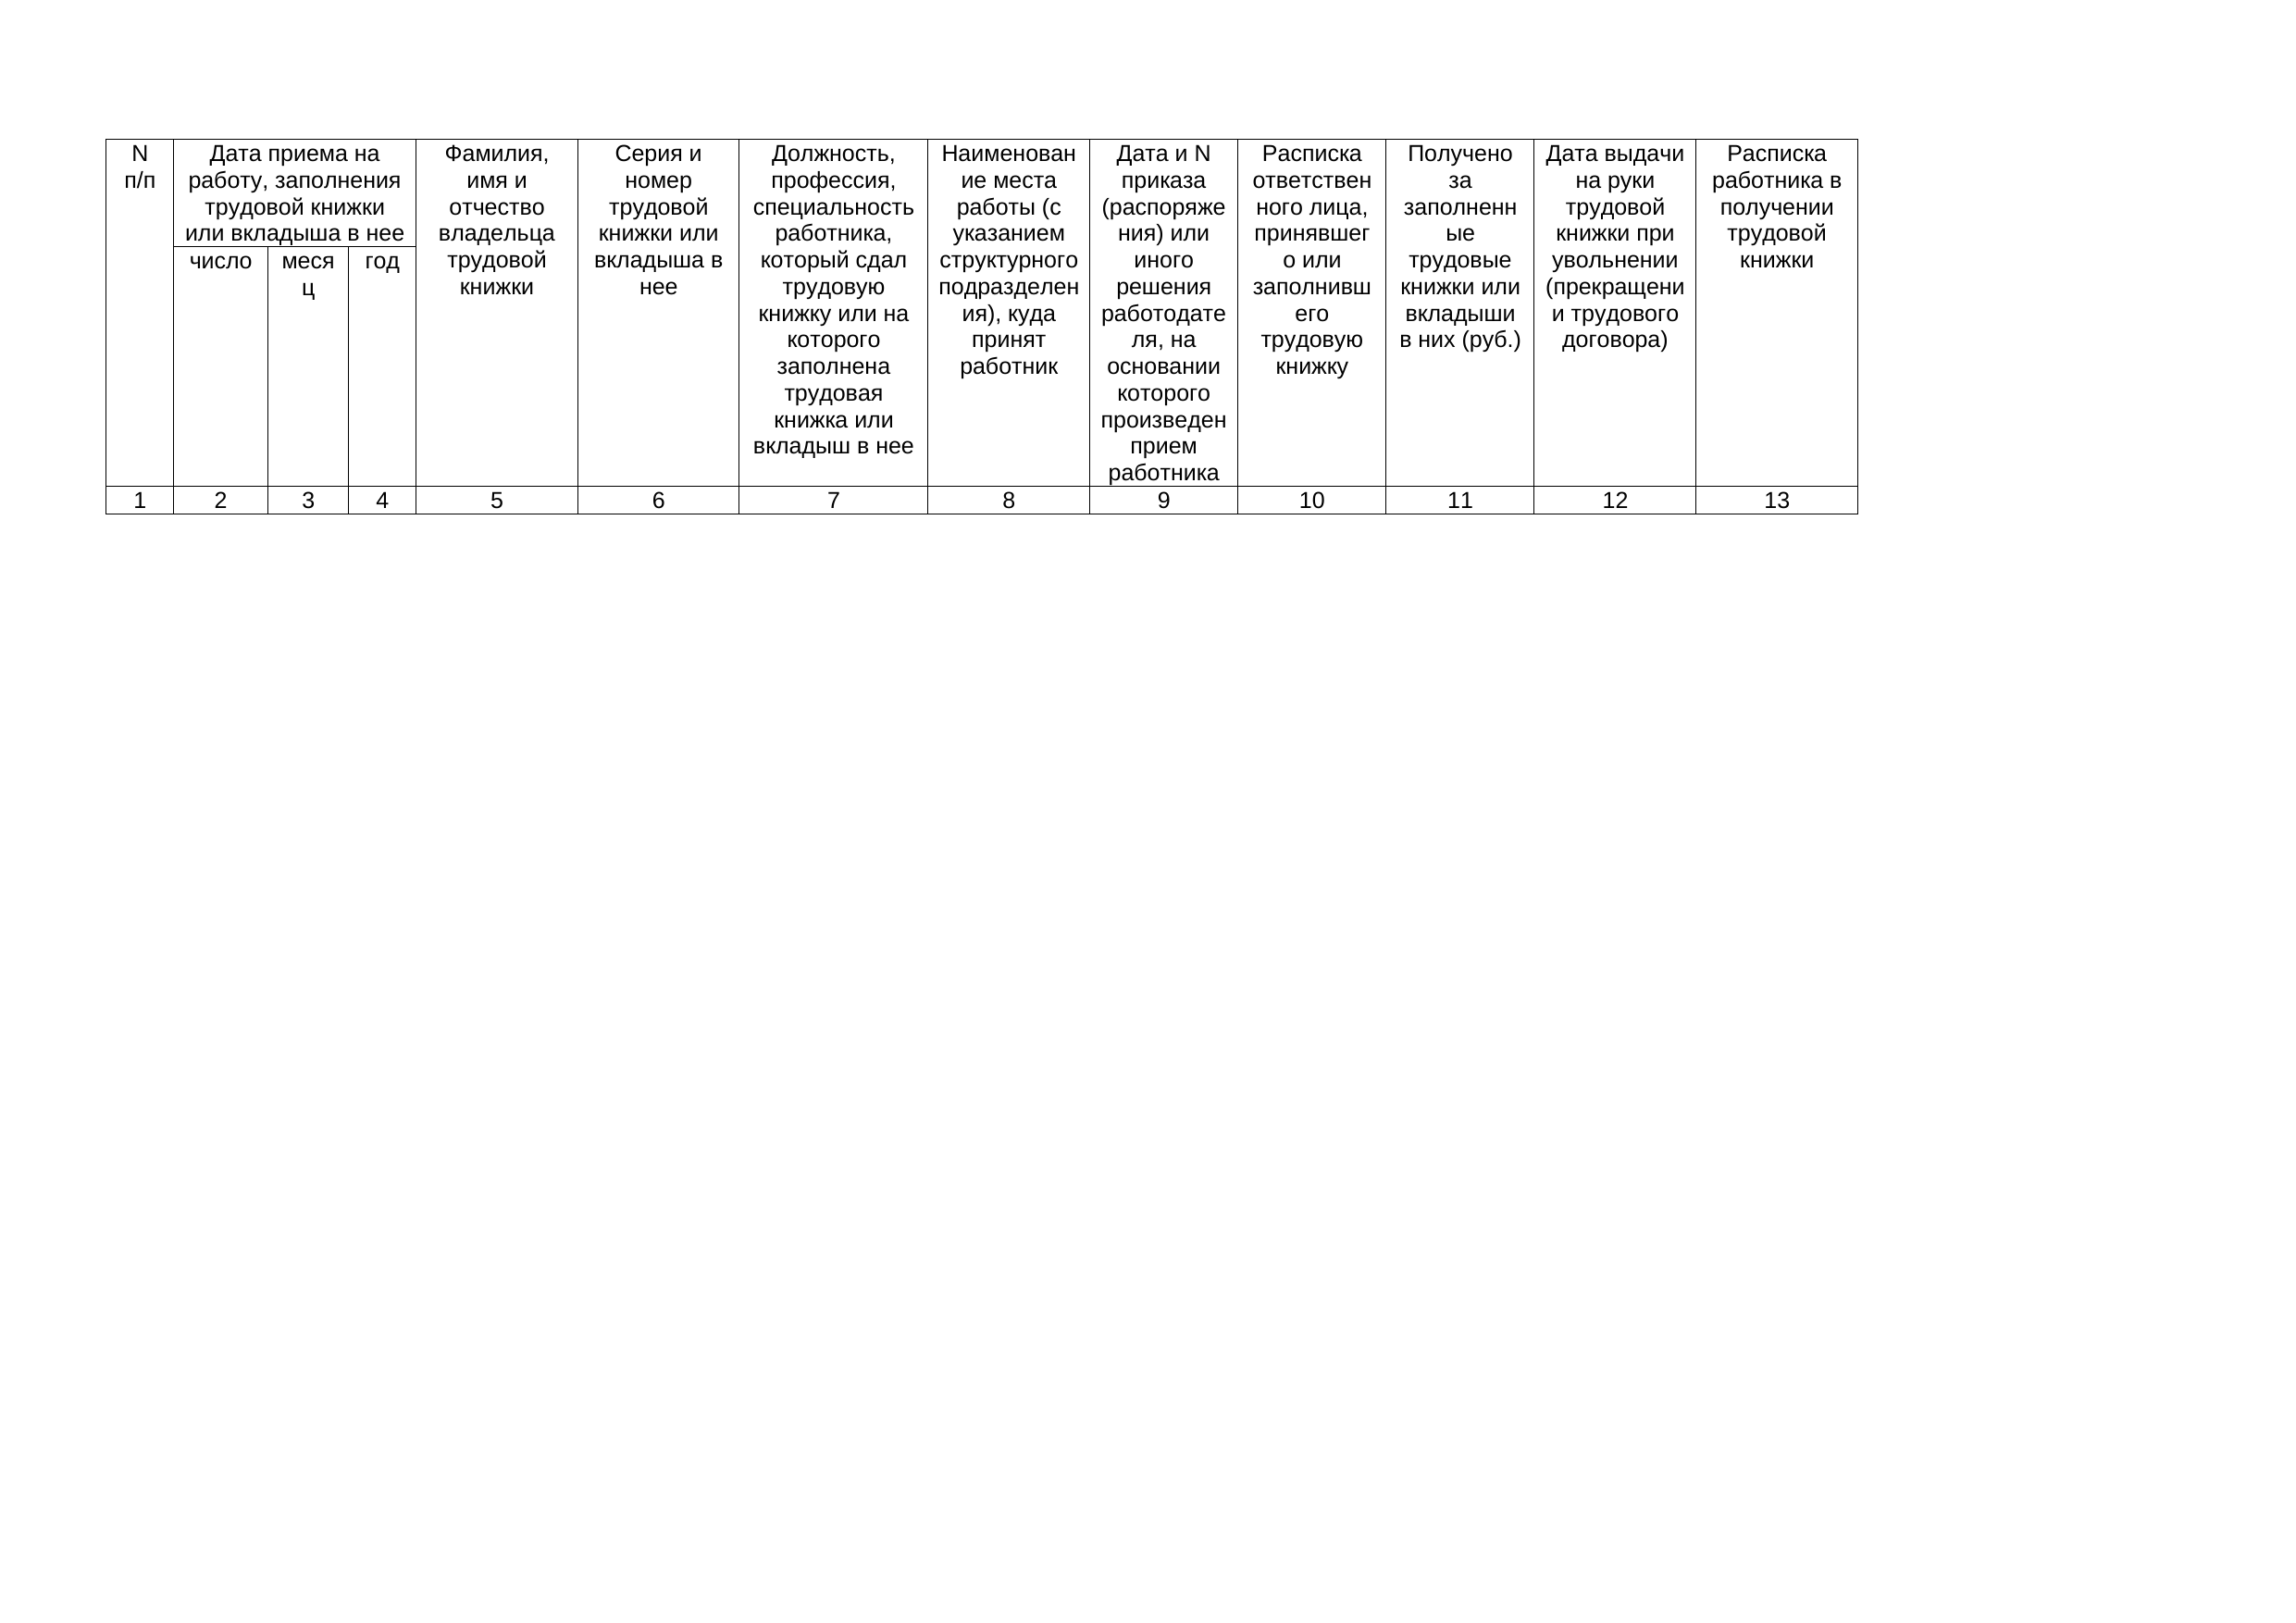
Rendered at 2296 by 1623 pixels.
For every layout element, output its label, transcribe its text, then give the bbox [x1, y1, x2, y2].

table_header Дата выдачи на руки трудовой книжки при увольнении (прекращении трудового договора) [1534, 140, 1695, 486]
table_header Расписка работника в получении трудовой книжки [1696, 140, 1857, 486]
table_cell 2 [174, 487, 267, 513]
table_cell 4 [349, 487, 416, 513]
table_cell 10 [1238, 487, 1385, 513]
table_cell 7 [739, 487, 927, 513]
table_header Наименование места работы (с указанием структурного подразделения), куда принят работник [928, 140, 1089, 486]
table_cell год [349, 247, 416, 486]
table_header N п/п [106, 140, 173, 486]
table_cell 11 [1386, 487, 1533, 513]
table_cell месяц [268, 247, 348, 486]
table_header Дата и N приказа (распоряжения) или иного решения работодателя, на основании которого произведен прием работника [1090, 140, 1237, 486]
table_cell 3 [268, 487, 348, 513]
table_header Должность, профессия, специальность работника, который сдал трудовую книжку или на которого заполнена трудовая книжка или вкладыш в нее [739, 140, 927, 486]
table_cell 13 [1696, 487, 1857, 513]
table_cell 5 [416, 487, 577, 513]
table_cell число [174, 247, 267, 486]
table_header Дата приема на работу, заполнения трудовой книжки или вкладыша в нее [174, 140, 416, 246]
table_cell 12 [1534, 487, 1695, 513]
table_cell 9 [1090, 487, 1237, 513]
table_cell 8 [928, 487, 1089, 513]
table_header Серия и номер трудовой книжки или вкладыша в нее [578, 140, 738, 486]
table_header Получено за заполненные трудовые книжки или вкладыши в них (руб.) [1386, 140, 1533, 486]
table_header Фамилия, имя и отчество владельца трудовой книжки [416, 140, 577, 486]
table_cell 6 [578, 487, 738, 513]
table_cell 1 [106, 487, 173, 513]
table_header Расписка ответственного лица, принявшего или заполнившего трудовую книжку [1238, 140, 1385, 486]
